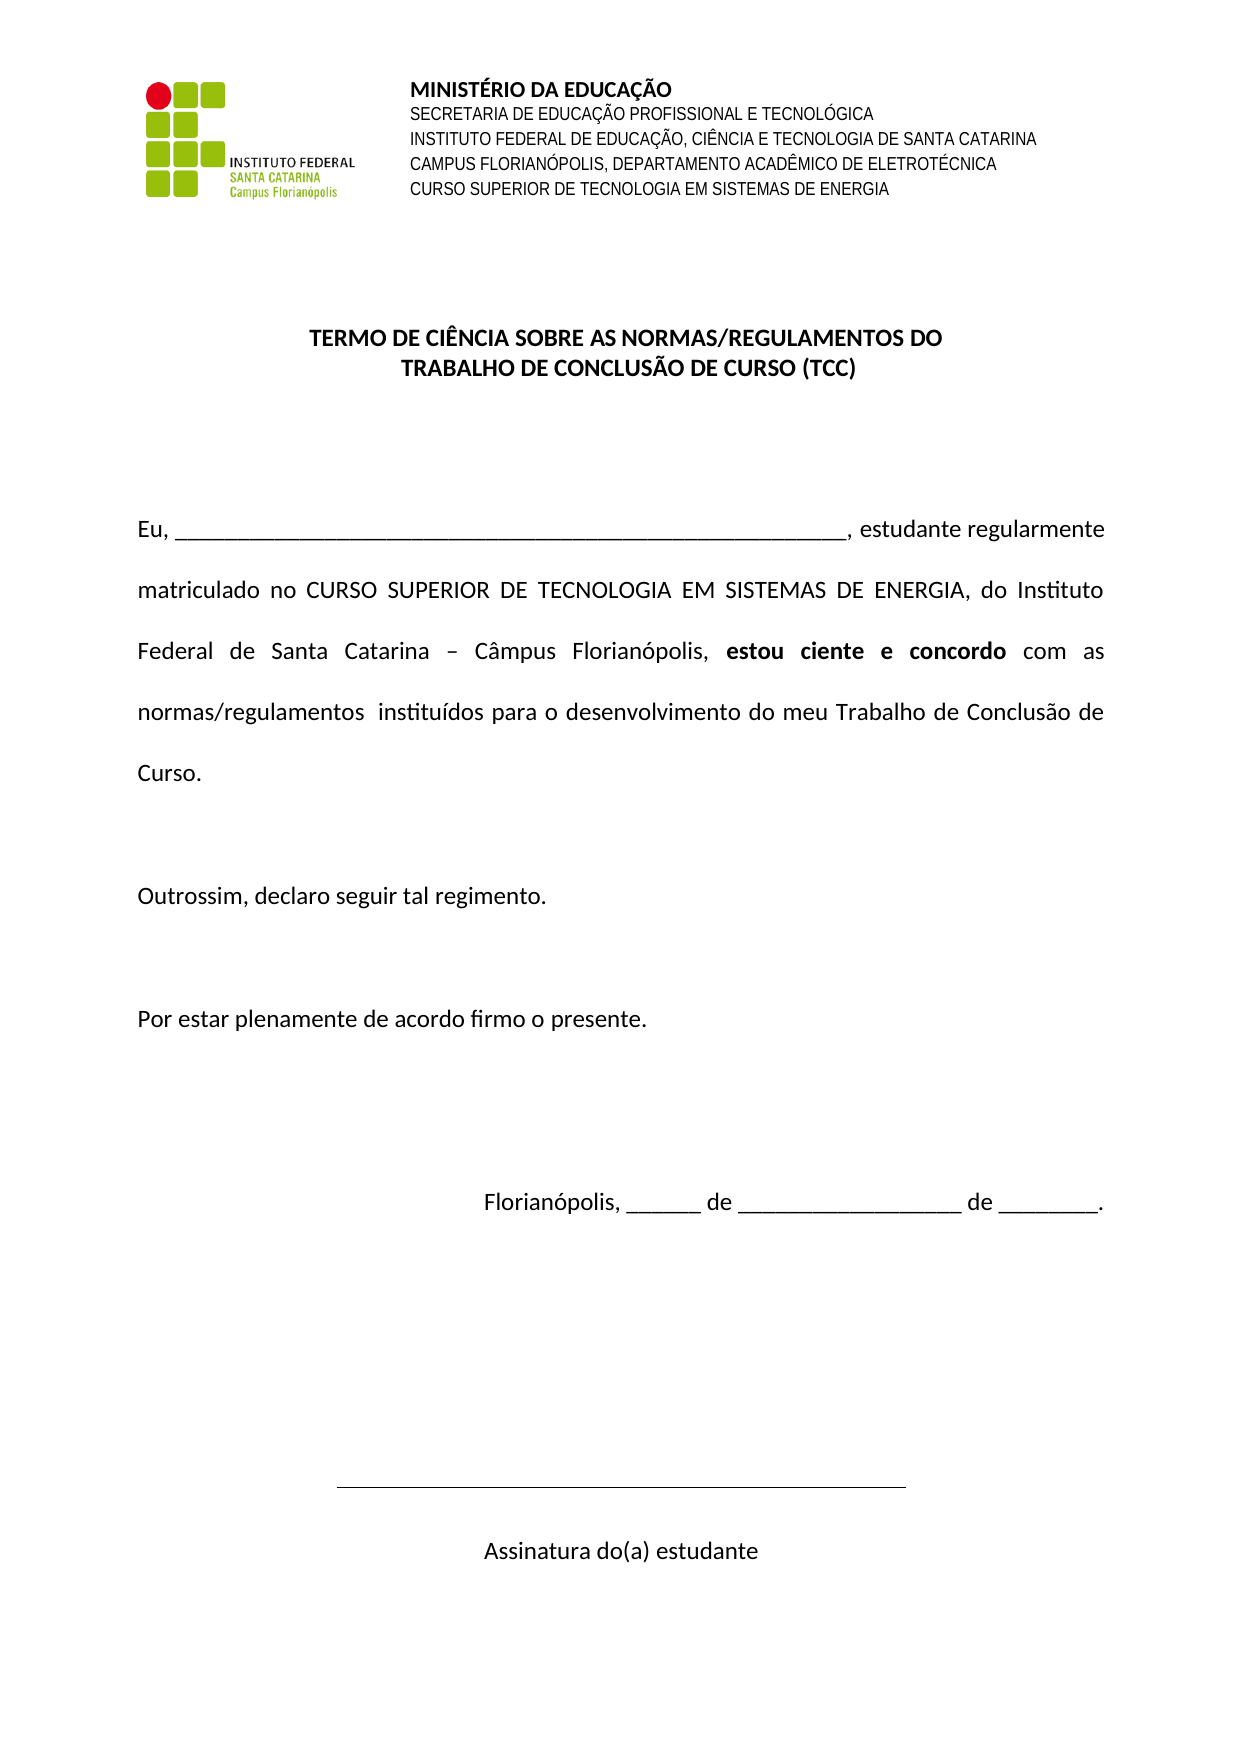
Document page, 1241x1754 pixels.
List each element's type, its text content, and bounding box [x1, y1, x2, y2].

subtitle TERMO DE CIÊNCIA SOBRE AS NORMAS/REGULAMENTOS DO TRABALHO DE CONCLUSÃO DE CURSO (TCC) [152, 322, 1105, 383]
text Florianópolis, ______ de __________________ de ________. [137, 1186, 1105, 1217]
picture [137, 74, 368, 211]
text Eu, ______________________________________________________, estudante regularmente matriculado no CURSO SUPERIOR DE TECNOLOGIA EM SISTEMAS DE ENERGIA, do Instituto Federal de Santa Catarina – Câmpus Florianópolis, estou ciente e concordo com as normas/regulamentos instituídos para o desenvolvimento do meu Trabalho de Conclusão de Curso. [137, 513, 1105, 788]
text Outrossim, declaro seguir tal regimento. [137, 880, 1105, 910]
text Assinatura do(a) estudante [137, 1536, 1105, 1566]
text Por estar plenamente de acordo firmo o presente. [137, 1003, 1105, 1033]
